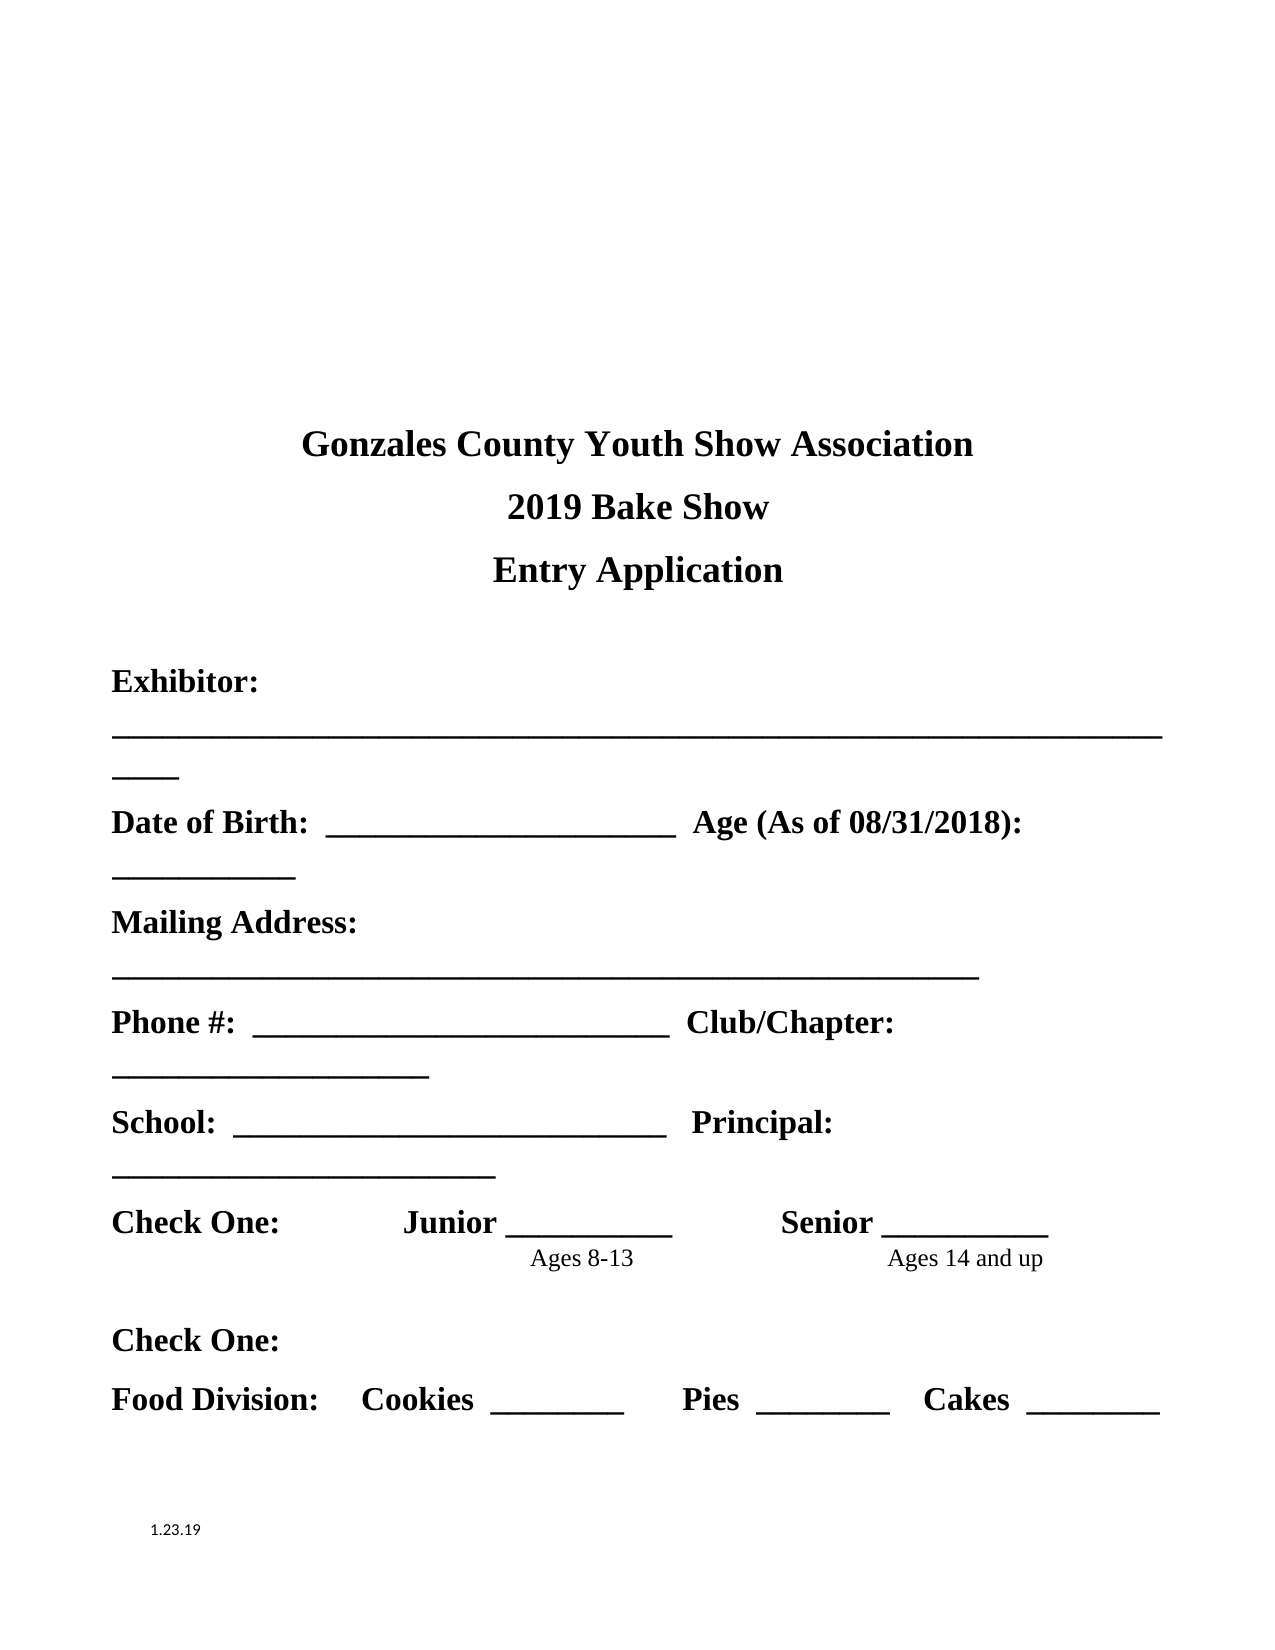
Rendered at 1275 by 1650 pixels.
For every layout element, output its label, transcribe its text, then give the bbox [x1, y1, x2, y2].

text Check One: Junior __________ Senior __________ [111, 1202, 1162, 1240]
text Phone #: _________________________ Club/Chapter: ___________________ [111, 1002, 1162, 1082]
text Date of Birth: _____________________ Age (As of 08/31/2018): ___________ [111, 803, 1162, 882]
text Check One: [111, 1320, 1162, 1359]
text Food Division: Cookies ________ Pies ________ Cakes ________ [111, 1379, 1162, 1417]
text Exhibitor: ___________________________________________________________________ [111, 662, 1162, 783]
text 2019 Bake Show [114, 484, 1162, 527]
text Mailing Address: ____________________________________________________ [111, 902, 1162, 982]
text Ages 8-13 Ages 14 and up [112, 1243, 1162, 1272]
text School: __________________________ Principal: _______________________ [111, 1102, 1162, 1182]
text Gonzales County Youth Show Association [112, 421, 1162, 464]
text Entry Application [114, 547, 1162, 591]
